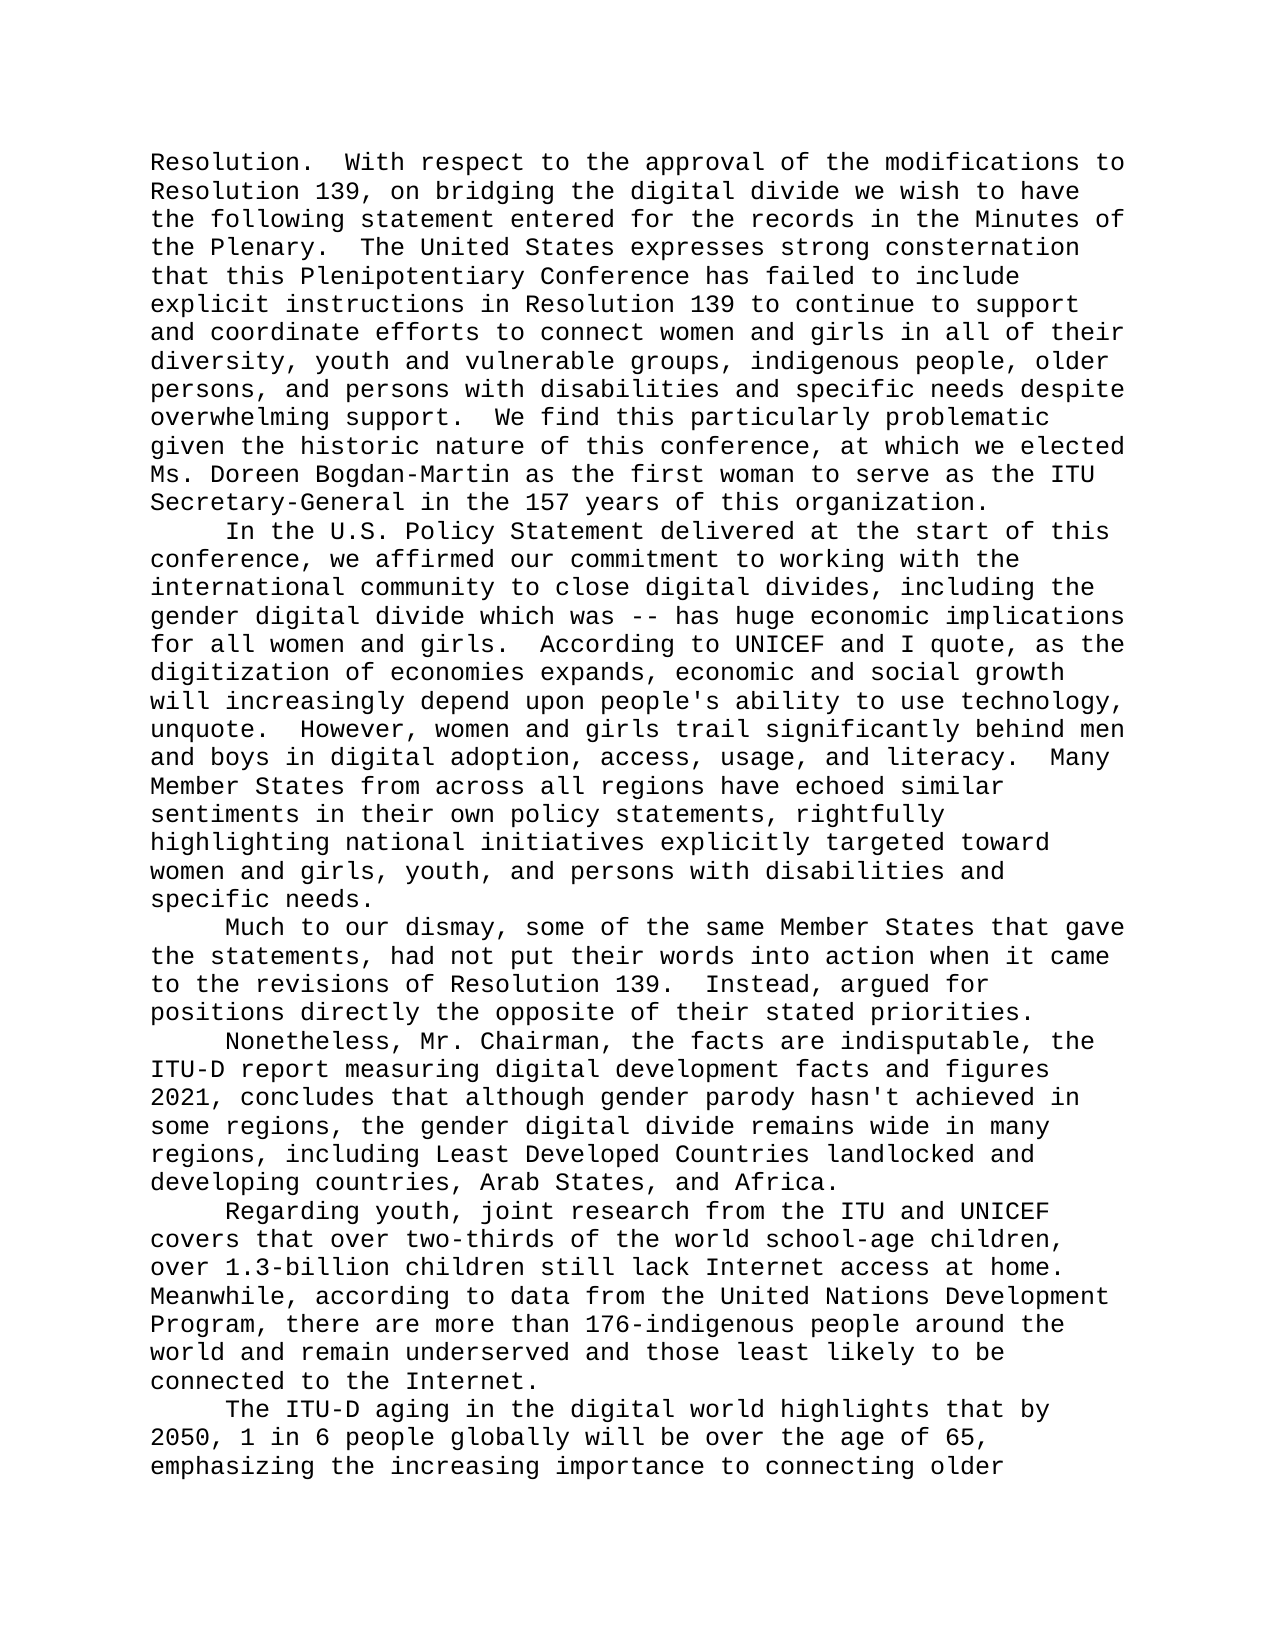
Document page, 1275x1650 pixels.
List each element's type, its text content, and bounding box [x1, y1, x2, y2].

text In the U.S. Policy Statement delivered at the start of this conference, we affirmed our commitment to working with the international community to close digital divides, including the gender digital divide which was -- has huge economic implications for all women and girls. According to UNICEF and I quote, as the digitization of economies expands, economic and social growth will increasingly depend upon people's ability to use technology, unquote. However, women and girls trail significantly behind men and boys in digital adoption, access, usage, and literacy. Many Member States from across all regions have echoed similar sentiments in their own policy statements, rightfully highlighting national initiatives explicitly targeted toward women and girls, youth, and persons with disabilities and specific needs. [150, 518, 1125, 915]
text Nonetheless, Mr. Chairman, the facts are indisputable, the ITU-D report measuring digital development facts and figures 2021, concludes that although gender parody hasn't achieved in some regions, the gender digital divide remains wide in many regions, including Least Developed Countries landlocked and developing countries, Arab States, and Africa. [150, 1028, 1125, 1198]
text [150, 1397, 1125, 1482]
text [150, 150, 1125, 518]
text Regarding youth, joint research from the ITU and UNICEF covers that over two-thirds of the world school-age children, over 1.3-billion children still lack Internet access at home. Meanwhile, according to data from the United Nations Development Program, there are more than 176-indigenous people around the world and remain underserved and those least likely to be connected to the Internet. [150, 1198, 1125, 1397]
text Much to our dismay, some of the same Member States that gave the statements, had not put their words into action when it came to the revisions of Resolution 139. Instead, argued for positions directly the opposite of their stated priorities. [150, 915, 1125, 1028]
